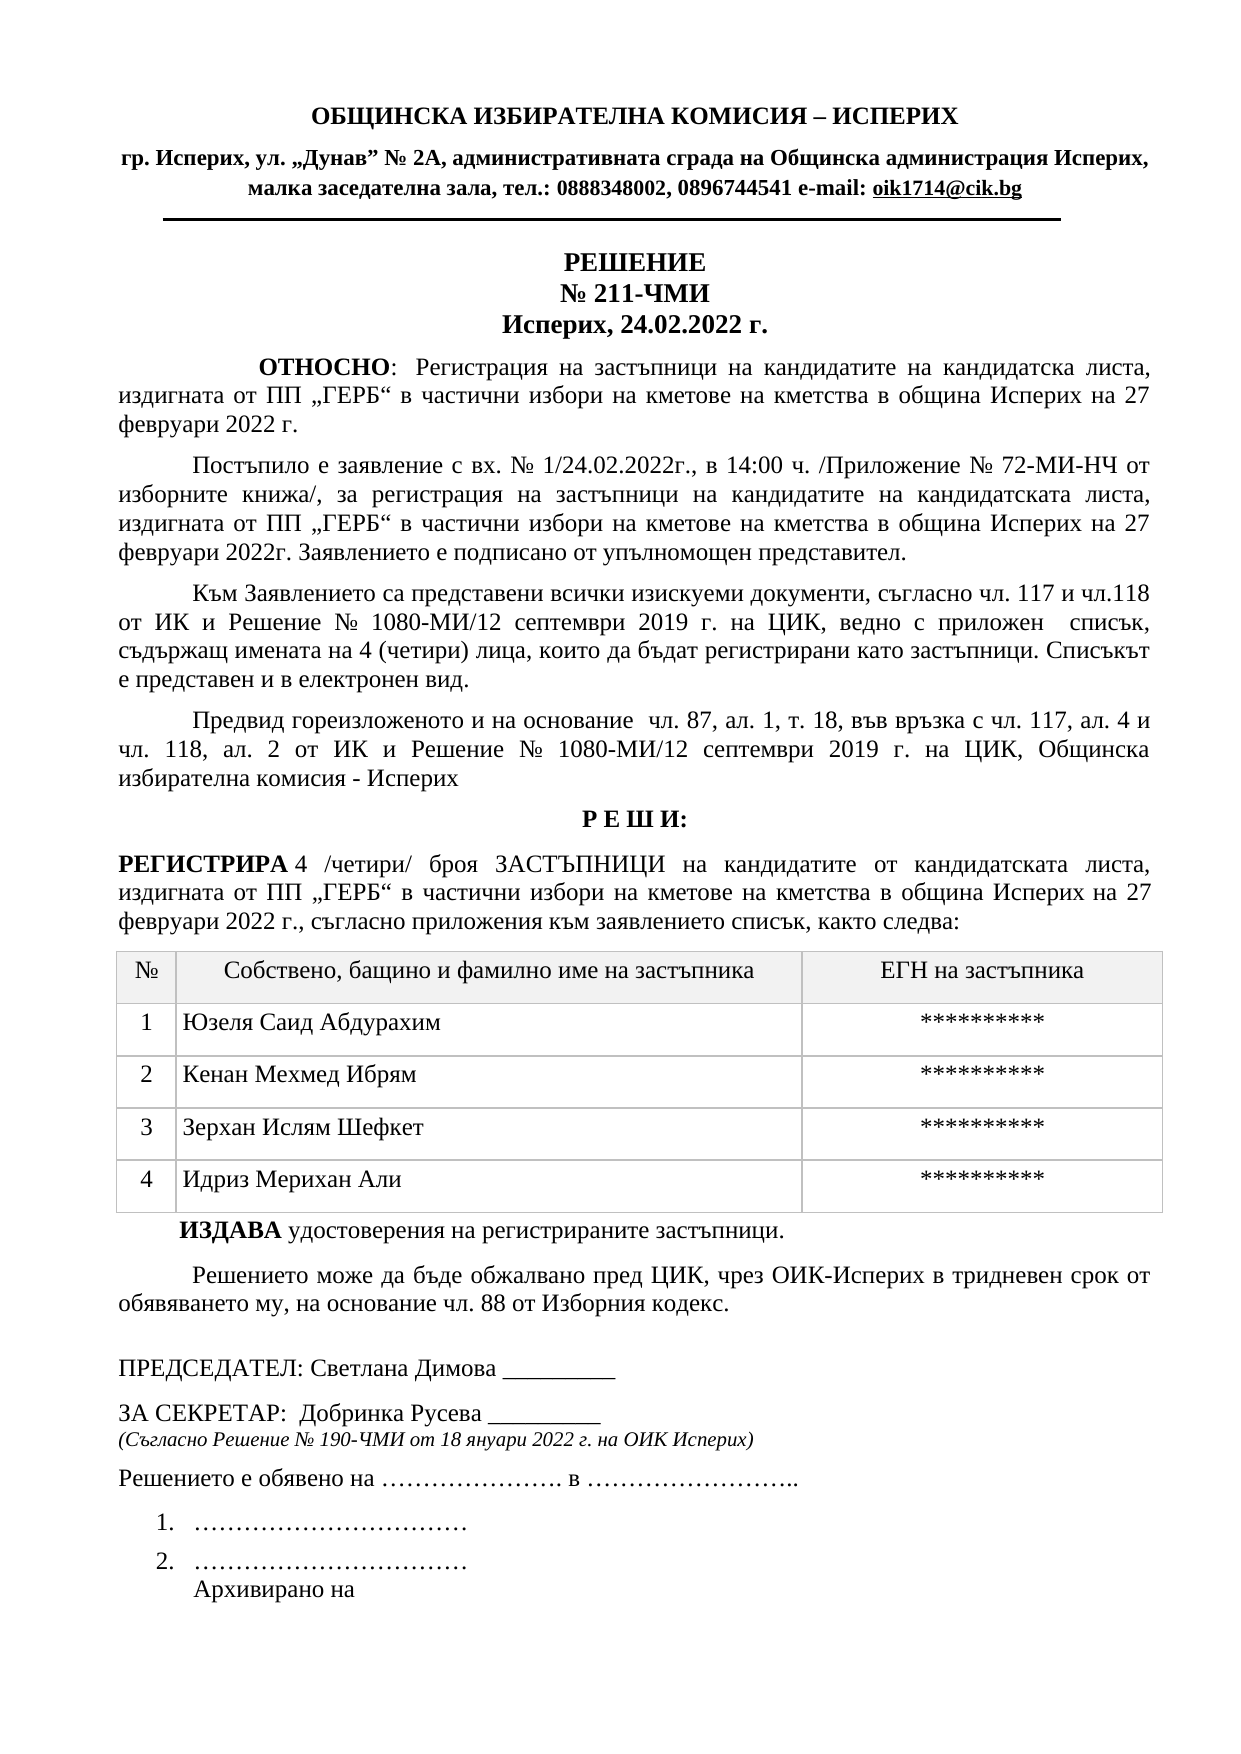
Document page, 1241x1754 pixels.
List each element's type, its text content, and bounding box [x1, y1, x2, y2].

text Решението може да бъде обжалвано пред ЦИК, чрез ОИК-Исперих в тридневен срок от обявяването му, на основание чл. 88 от Изборния кодекс. [118, 1260, 1152, 1317]
text Към Заявлението са представени всички изискуеми документи, съгласно чл. 117 и чл.118 от ИК и Решение № 1080-МИ/12 септември 2019 г. на ЦИК, ведно с приложен списък, съдържащ имената на 4 (четири) лица, които да бъдат регистрирани като застъпници. Списъкът е представен и в електронен вид. [118, 578, 1152, 693]
table_header ЕГН на застъпника [803, 952, 1162, 1003]
table_cell Идриз Мерихан Али [177, 1161, 801, 1211]
table_header № [117, 952, 175, 1003]
table_cell Зерхан Ислям Шефкет [177, 1109, 801, 1159]
table_cell 1 [117, 1004, 175, 1055]
table_header Собствено, бащино и фамилно име на застъпника [177, 952, 801, 1003]
text Постъпило е заявление с вх. № 1/24.02.2022г., в 14:00 ч. /Приложение № 72-МИ-НЧ от изборните книжа/, за регистрация на застъпници на кандидатите на кандидатската листа, издигната от ПП „ГЕРБ“ в частични избори на кметове на кметства в община Исперих на 27 февруари 2022г. Заявлението е подписано от упълномощен представител. [118, 451, 1152, 566]
list …………………………… [156, 1546, 1152, 1574]
list …………………………… [156, 1507, 1152, 1536]
table_cell ********** [803, 1161, 1162, 1211]
table_cell ********** [803, 1004, 1162, 1055]
text РЕШЕНИЕ № 211-ЧМИ Исперих, 24.02.2022 г. [118, 246, 1152, 339]
text Решението е обявено на …………………. в …………………….. [118, 1463, 1152, 1492]
text ОТНОСНО: Регистрация на застъпници на кандидатите на кандидатска листа, издигната от ПП „ГЕРБ“ в частични избори на кметове на кметства в община Исперих на 27 февруари 2022 г. [118, 352, 1152, 438]
table_cell Кенан Мехмед Ибрям [177, 1057, 801, 1107]
text РЕГИСТРИРА 4 /четири/ броя ЗАСТЪПНИЦИ на кандидатите от кандидатската листа, издигната от ПП „ГЕРБ“ в частични избори на кметове на кметства в община Исперих на 27 февруари 2022 г., съгласно приложения към заявлението списък, както следва: [118, 849, 1152, 935]
table_cell ********** [803, 1057, 1162, 1107]
table_cell 4 [117, 1161, 175, 1211]
text Предвид гореизложеното и на основание чл. 87, ал. 1, т. 18, във връзка с чл. 117, ал. 4 и чл. 118, ал. 2 от ИК и Решение № 1080-МИ/12 септември 2019 г. на ЦИК, Общинска избирателна комисия - Исперих [118, 706, 1152, 792]
text ИЗДАВА удостоверения на регистрираните застъпници. [118, 1213, 1152, 1244]
table_cell 3 [117, 1109, 175, 1159]
table_cell ********** [803, 1109, 1162, 1159]
table_cell 2 [117, 1057, 175, 1107]
text Р Е Ш И: [118, 804, 1152, 833]
text ПРЕДСЕДАТЕЛ: Светлана Димова _________ [118, 1353, 1152, 1382]
table_cell Юзеля Саид Абдурахим [177, 1004, 801, 1055]
list Архивирано на [193, 1574, 1152, 1603]
text ЗА СЕКРЕТАР: Добринка Русева _________ [118, 1398, 1152, 1426]
text (Съгласно Решение № 190-ЧМИ от 18 януари 2022 г. на ОИК Исперих) [118, 1426, 1152, 1451]
